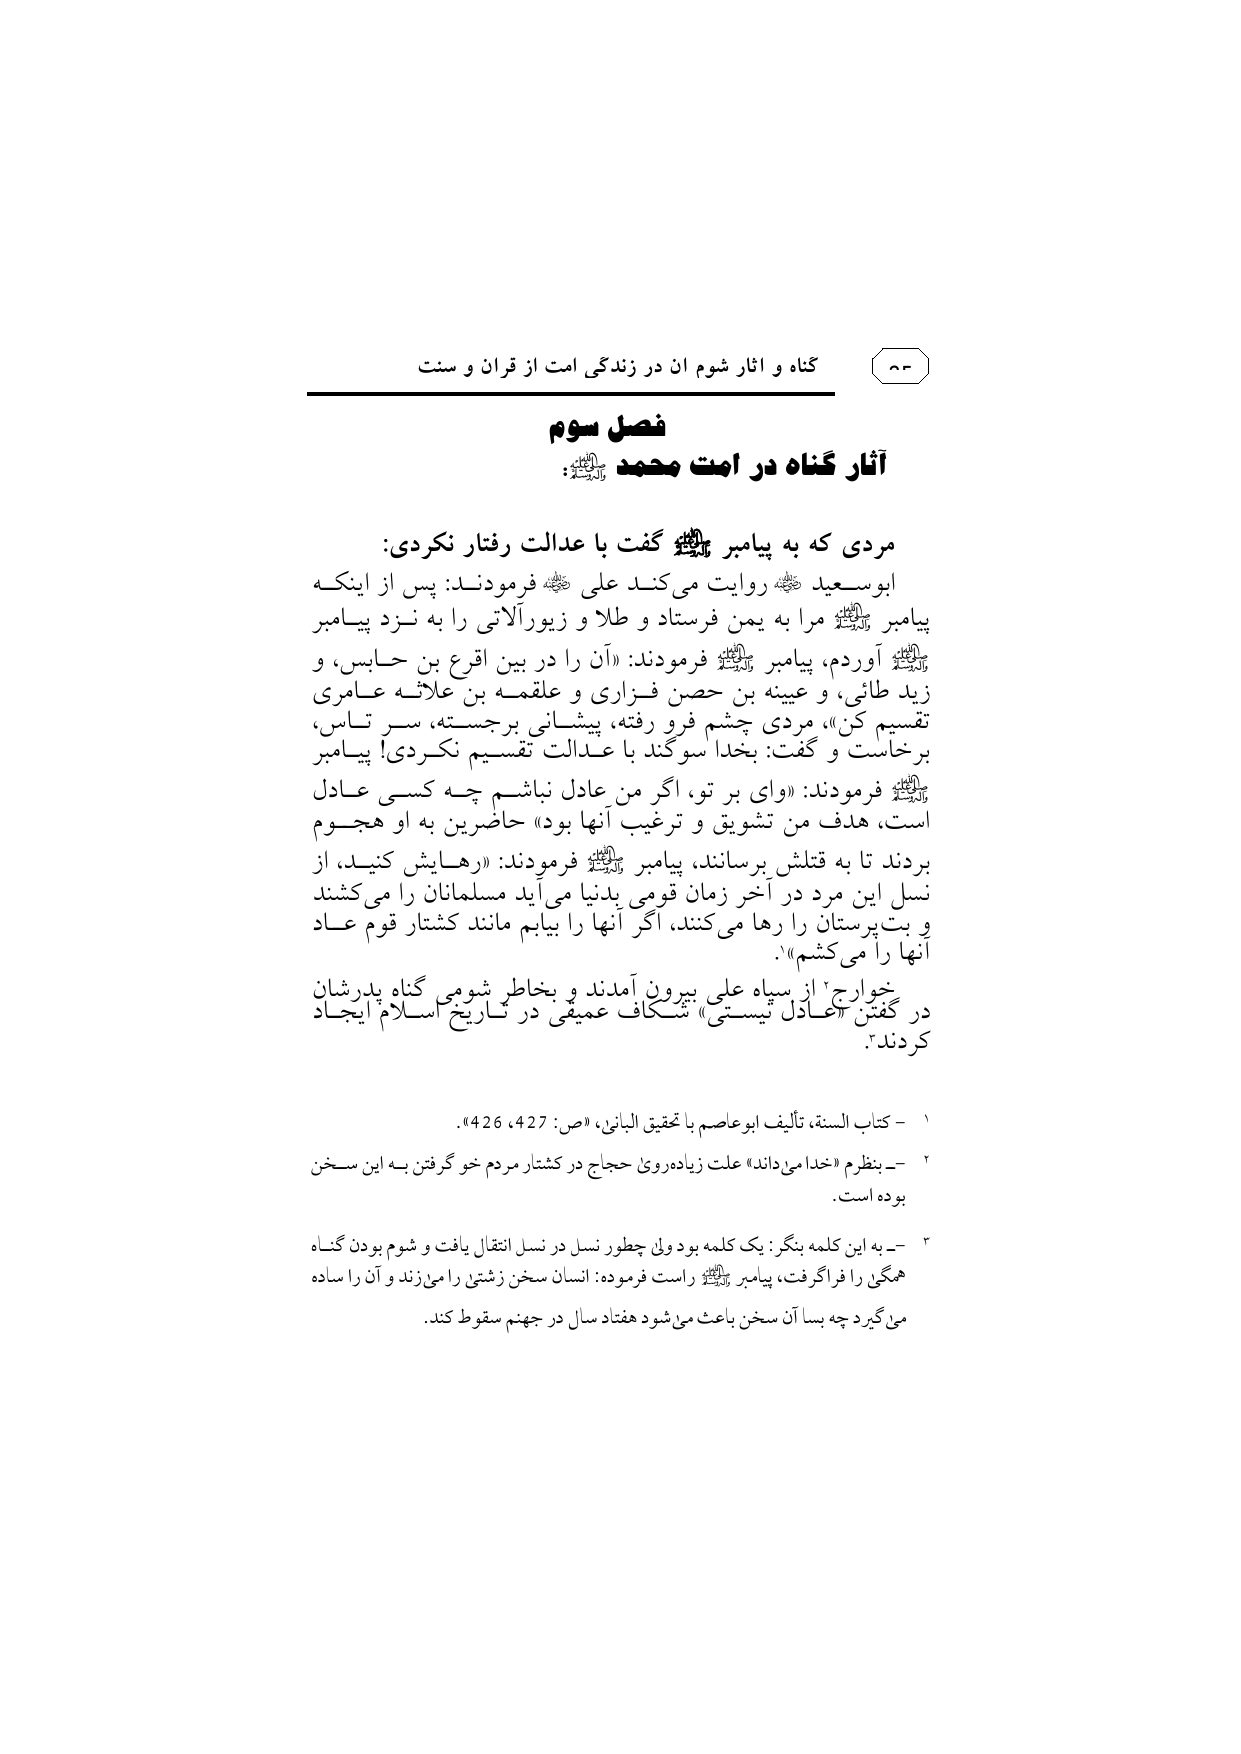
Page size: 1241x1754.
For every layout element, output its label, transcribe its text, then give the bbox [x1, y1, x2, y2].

text خوارج از سپاه علی بیرون آمدند و بخاطر شومی گناه پدرشان در گفتن «عادل نیستی» شکاف عمیقی در تاریخ اسلام ایجاد کردند. [311, 972, 929, 1061]
subtitle آثار گناه در امت محمد ص: [311, 442, 929, 484]
text ابوسعید روایت می‌کند علی فرمودند: پس از اینکه پیامبر ص مرا به یمن فرستاد و طلا و زیورآلاتی را به نزد پیامبر ص آوردم، پیامبر ص فرمودند: «آن را در بین اقرع ‌بن حابس، و زید طائی، و عیینه بن حصن فزاری و علقمه بن علاثه عامری تقسیم کن»، مردی چشم فرو رفته، پیشانی برجسته، سر تاس، برخاست و گفت: بخدا سوگند با عدالت تقسیم نکردی! پیامبر ص فرمودند: «وای بر تو، اگر من عادل نباشم چه كسى عادل است، هدف من تشویق و ترغیب آنها بود» حاضرین به او هجوم بردند تا به قتلش برسانند، پیامبر ص فرمودند: «رهایش کنید، از نسل این مرد در آخر زمان قومی بدنیا می‌آید مسلمانان را می‌کشند و بت‌پرستان را رها می‌کنند، اگر آنها را بیابم مانند کشتار قوم عاد آنها را می‌کشم». [311, 559, 929, 972]
subtitle فصل سوم [311, 413, 929, 442]
subtitle مردی که به پیامبر ص گفت با عدالت رفتار نکردی: [311, 518, 929, 559]
